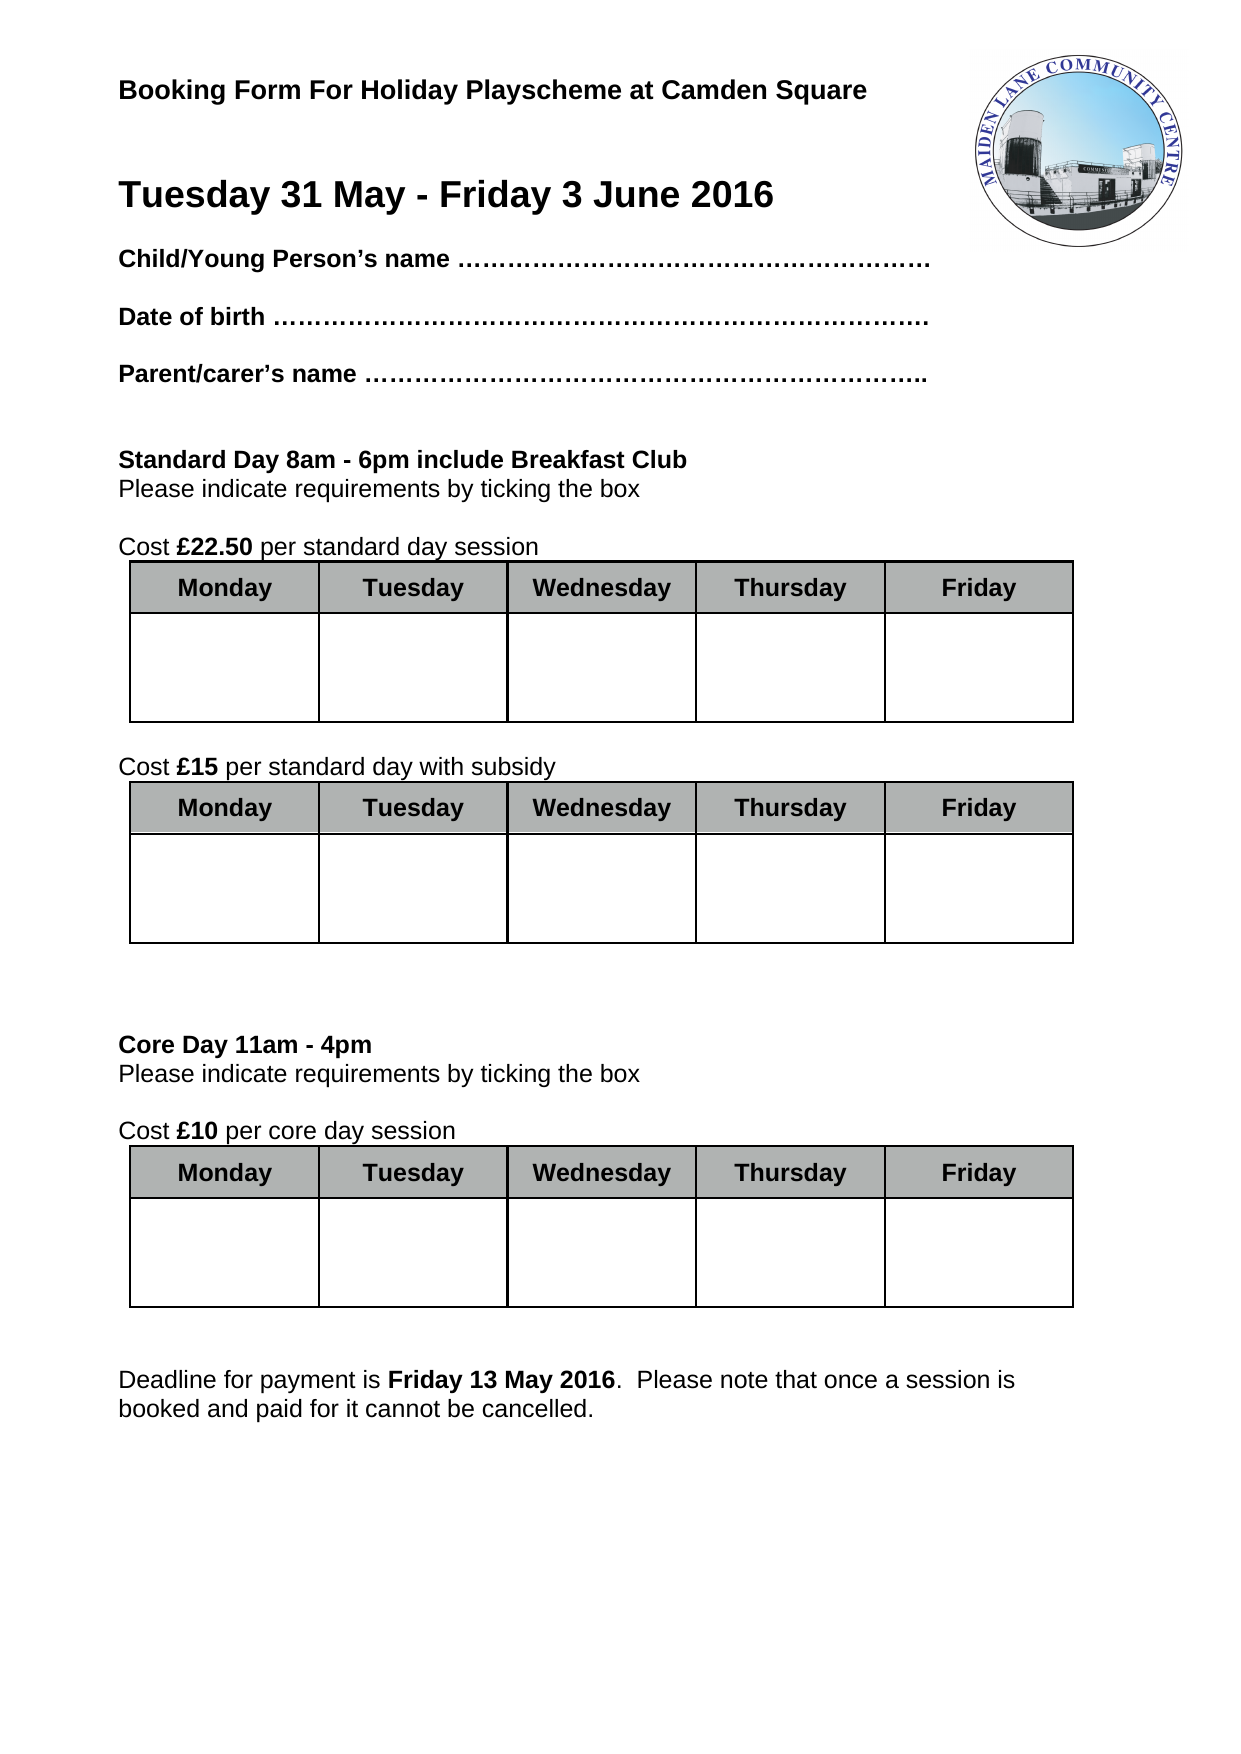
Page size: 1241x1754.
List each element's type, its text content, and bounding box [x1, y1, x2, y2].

table_cell [509, 835, 695, 942]
table_cell [320, 1199, 506, 1306]
table_cell [886, 614, 1072, 721]
text Please indicate requirements by ticking the box [118, 1059, 1064, 1087]
table_header Monday [131, 563, 318, 612]
text Child/Young Person’s name ………………………………………………… [118, 244, 1064, 273]
table_header Friday [886, 783, 1072, 832]
text Cost £22.50 per standard day session [118, 532, 1064, 560]
table_header Tuesday [320, 563, 506, 612]
table_cell [697, 614, 884, 721]
table_cell [697, 1199, 884, 1306]
table_header Friday [886, 1147, 1072, 1197]
text Core Day 11am - 4pm [118, 1030, 1064, 1059]
text Tuesday 31 May - Friday 3 June 2016 [118, 172, 1064, 215]
table_cell [886, 1199, 1072, 1306]
text Standard Day 8am - 6pm include Breakfast Club [118, 445, 1064, 474]
table_cell [131, 614, 318, 721]
table_cell [320, 614, 506, 721]
text Cost £10 per core day session [118, 1116, 1064, 1145]
table_header Wednesday [509, 563, 695, 612]
table_header Tuesday [320, 1147, 506, 1197]
table_cell [697, 835, 884, 942]
text Please indicate requirements by ticking the box [118, 474, 1064, 503]
table_header Thursday [697, 1147, 884, 1197]
text Parent/carer’s name ………………………………………………………….. [118, 359, 1064, 388]
table_header Tuesday [320, 783, 506, 832]
table_cell [320, 835, 506, 942]
table_cell [131, 1199, 318, 1306]
text Deadline for payment is Friday 13 May 2016. Please note that once a session is booked and paid for it cannot be cancelled. [118, 1365, 1064, 1423]
text Cost £15 per standard day with subsidy [118, 752, 1064, 781]
picture [968, 49, 1189, 252]
table_header Monday [131, 1147, 318, 1197]
table_header Wednesday [509, 783, 695, 832]
table_cell [886, 835, 1072, 942]
table_header Thursday [697, 563, 884, 612]
table_cell [131, 835, 318, 942]
table_cell [509, 1199, 695, 1306]
table_header Thursday [697, 783, 884, 832]
text Date of birth ……………………………………………………………………. [118, 302, 1064, 330]
table_header Friday [886, 563, 1072, 612]
table_header Wednesday [509, 1147, 695, 1197]
table_header Monday [131, 783, 318, 832]
table_cell [509, 614, 695, 721]
